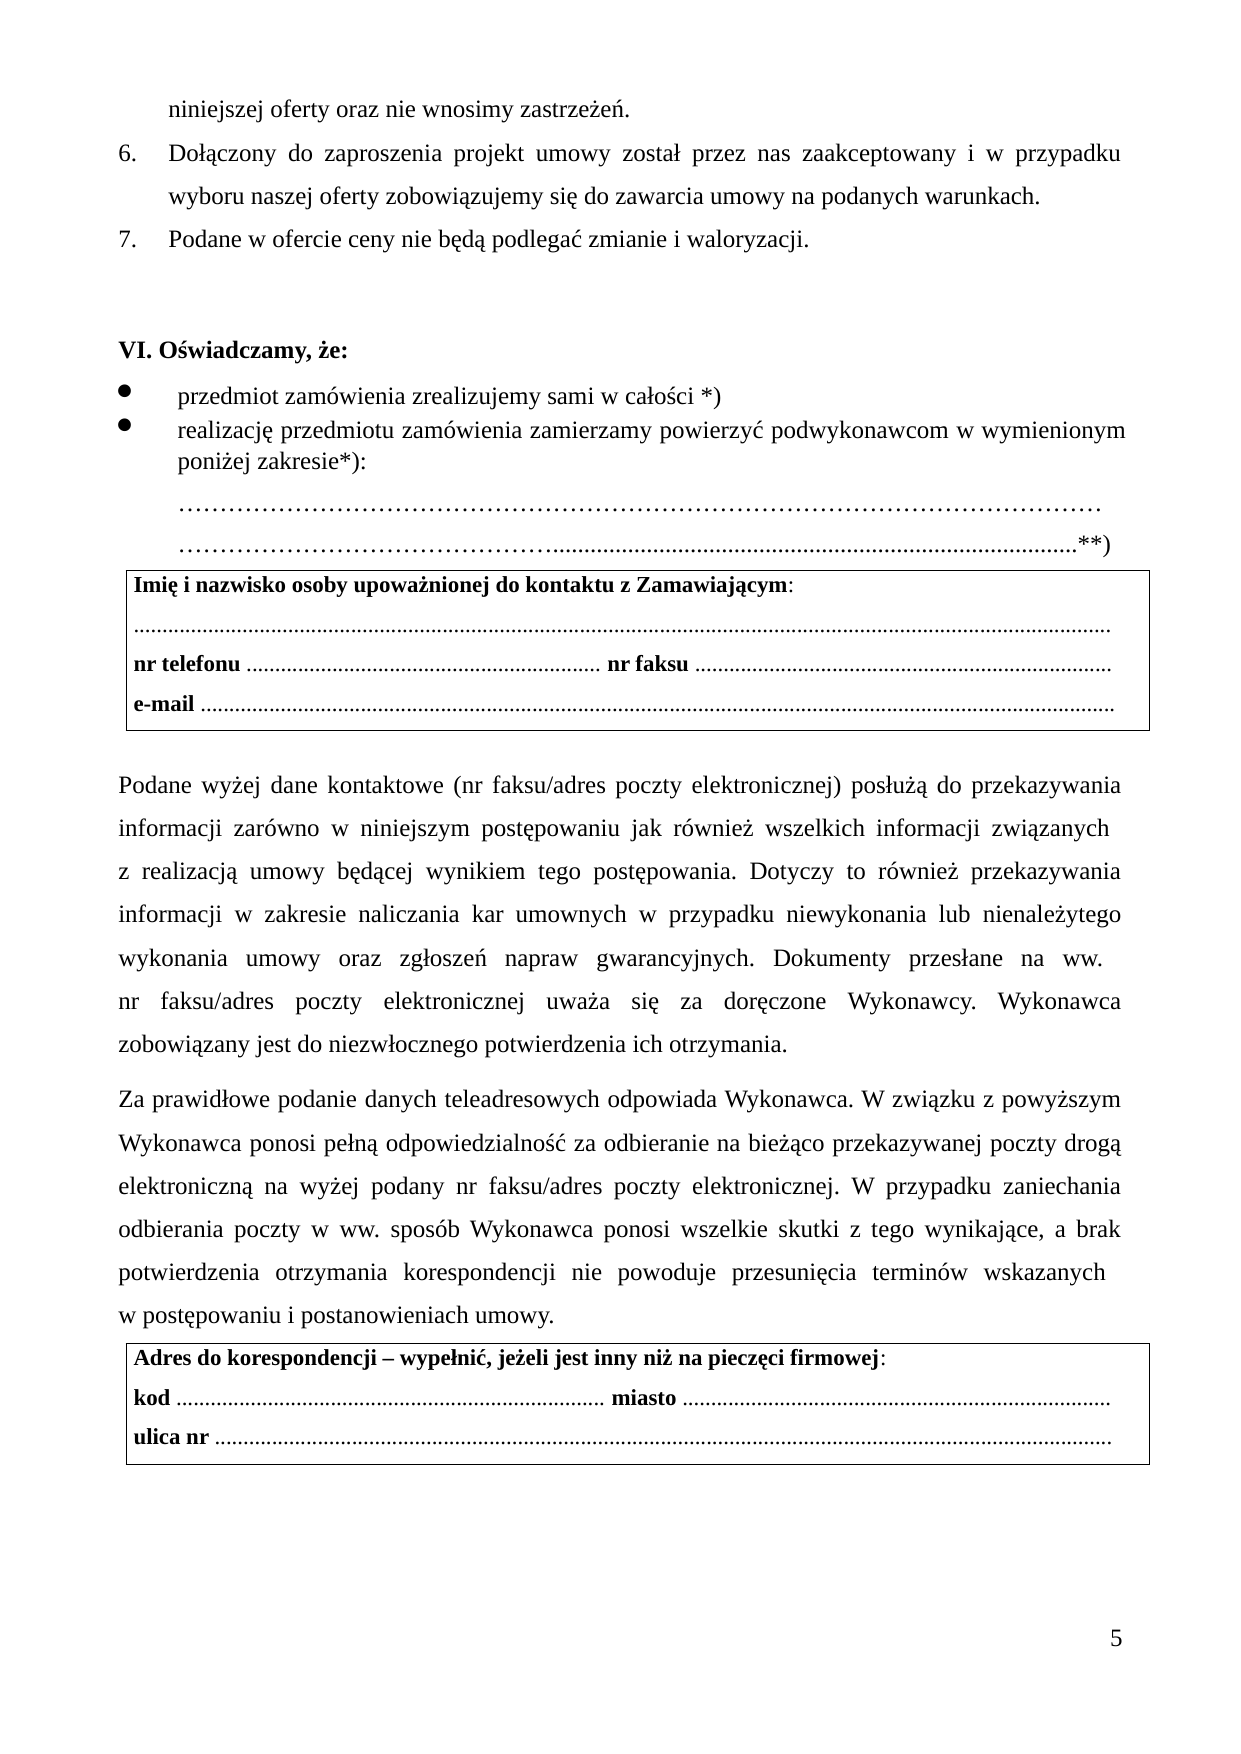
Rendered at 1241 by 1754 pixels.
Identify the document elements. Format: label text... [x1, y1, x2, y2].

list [118, 94, 1122, 123]
table_header Imię i nazwisko osoby upoważnionej do kontaktu z Zamawiającym: ........................................................................................................................................................................... nr telefonu .............................................................. nr faksu ......................................................................... e-mail ................................................................................................................................................................ [127, 571, 1149, 730]
list przedmiot zamówienia zrealizujemy sami w całości *) [118, 378, 1126, 412]
text Podane wyżej dane kontaktowe (nr faksu/adres poczty elektronicznej) posłużą do przekazywania informacji zarówno w niniejszym postępowaniu jak również wszelkich informacji związanych z realizacją umowy będącej wynikiem tego postępowania. Dotyczy to również przekazywania informacji w zakresie naliczania kar umownych w przypadku niewykonania lub nienależytego wykonania umowy oraz zgłoszeń napraw gwarancyjnych. Dokumenty przesłane na ww. nr faksu/adres poczty elektronicznej uważa się za doręczone Wykonawcy. Wykonawca zobowiązany jest do niezwłocznego potwierdzenia ich otrzymania. [118, 770, 1122, 1058]
text ………………………………………………………………………………………………… [177, 488, 1126, 516]
table_header Adres do korespondencji – wypełnić, jeżeli jest inny niż na pieczęci firmowej: kod ........................................................................... miasto ........................................................................... ulica nr ............................................................................................................................................................. [127, 1344, 1149, 1464]
text Za prawidłowe podanie danych teleadresowych odpowiada Wykonawca. W związku z powyższym Wykonawca ponosi pełną odpowiedzialność za odbieranie na bieżąco przekazywanej poczty drogą elektroniczną na wyżej podany nr faksu/adres poczty elektronicznej. W przypadku zaniechania odbierania poczty w ww. sposób Wykonawca ponosi wszelkie skutki z tego wynikające, a brak potwierdzenia otrzymania korespondencji nie powoduje przesunięcia terminów wskazanych w postępowaniu i postanowieniach umowy. [118, 1084, 1122, 1329]
list Podane w ofercie ceny nie będą podlegać zmianie i waloryzacji. [118, 224, 1122, 253]
list Dołączony do zaproszenia projekt umowy został przez nas zaakceptowany i w przypadku wyboru naszej oferty zobowiązujemy się do zawarcia umowy na podanych warunkach. [118, 138, 1122, 209]
text ………………………………………....................................................................................**) [177, 529, 1126, 558]
list realizację przedmiotu zamówienia zamierzamy powierzyć podwykonawcom w wymienionym poniżej zakresie*): [118, 412, 1126, 475]
text VI. Oświadczamy, że: [118, 335, 1122, 364]
